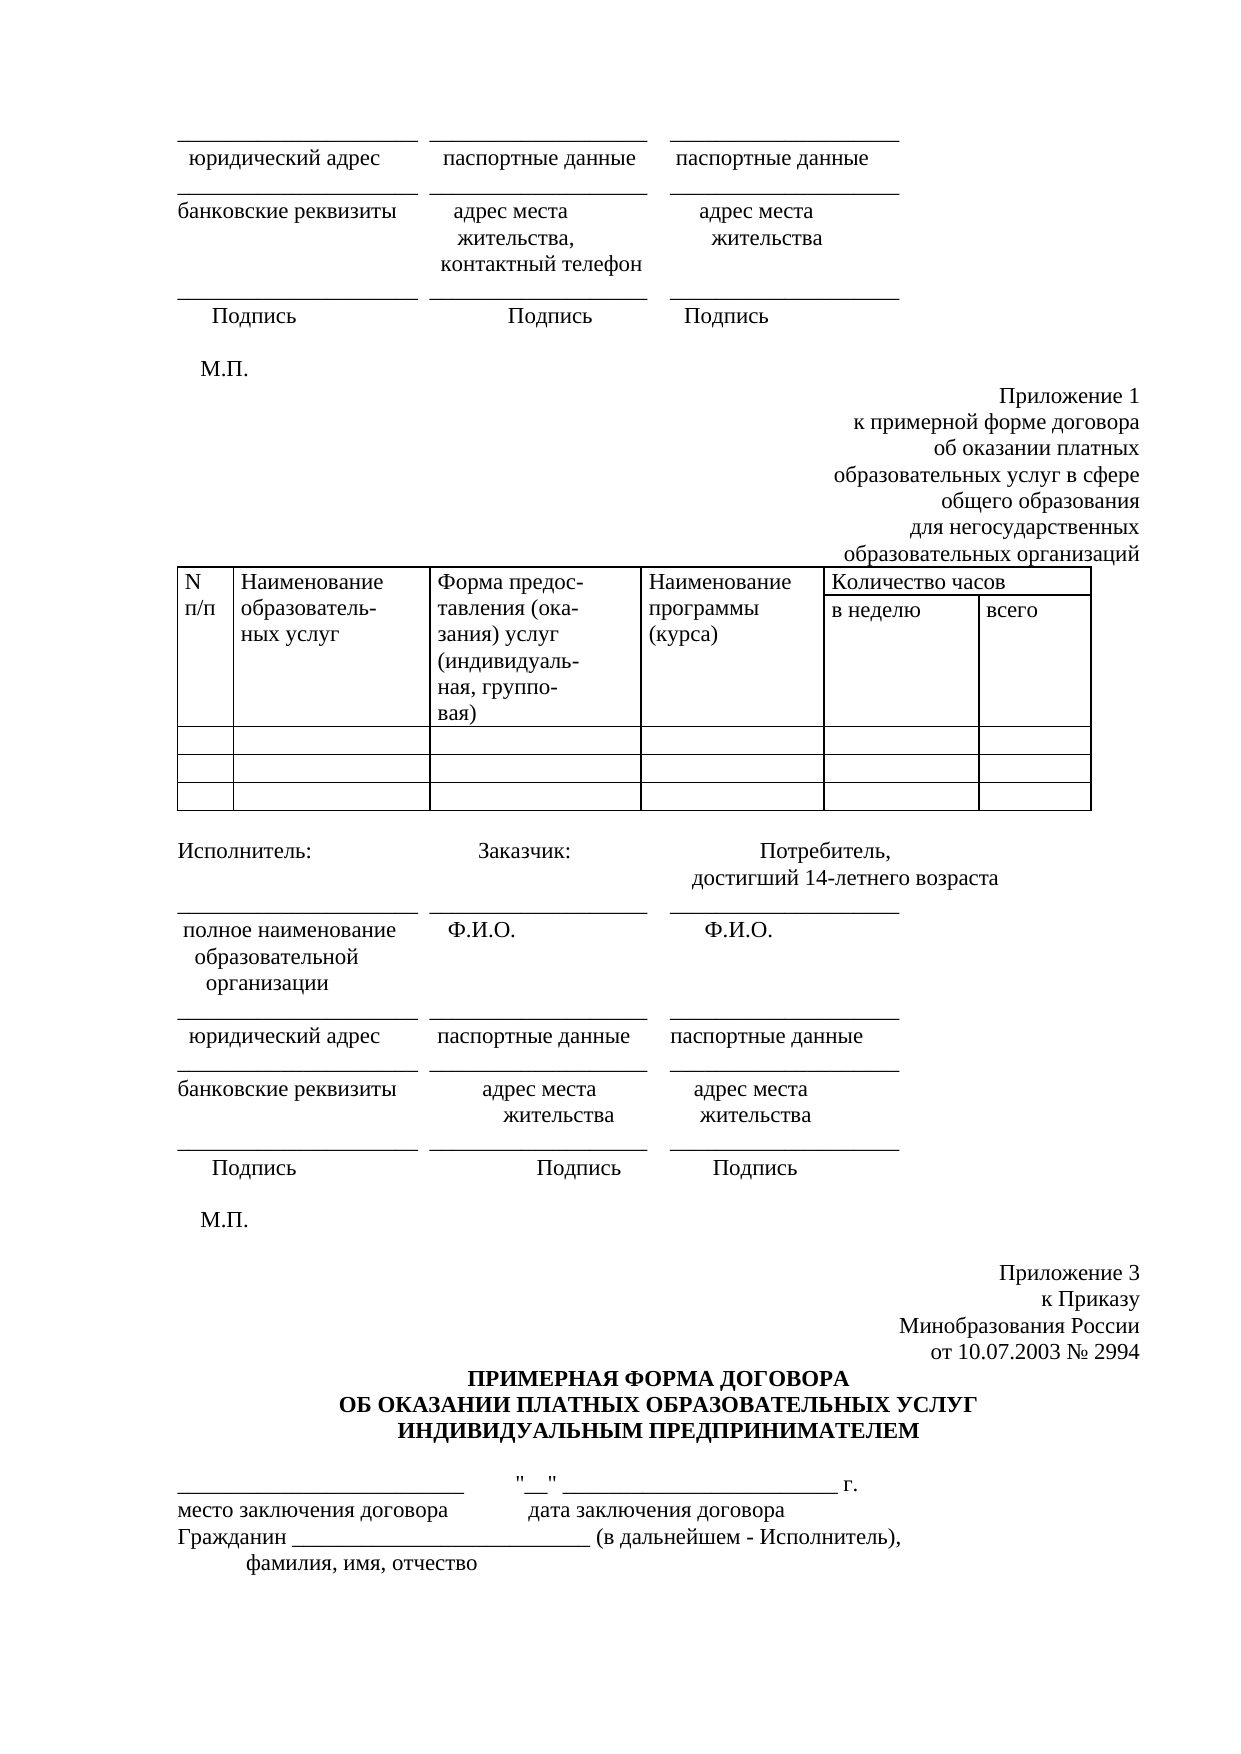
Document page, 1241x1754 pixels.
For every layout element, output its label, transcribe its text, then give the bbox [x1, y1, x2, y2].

title ПРИМЕРНАЯ ФОРМА ДОГОВОРА [177, 1364, 1140, 1391]
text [177, 118, 1140, 144]
text _________________________ "__" ________________________ г. [177, 1470, 1140, 1496]
table_cell [234, 783, 429, 809]
text фамилия, имя, отчество [177, 1549, 1140, 1575]
text Гражданин __________________________ (в дальнейшем - Исполнитель), [177, 1523, 1140, 1549]
table_cell [431, 755, 640, 782]
text организации [177, 969, 1140, 996]
text место заключения договора дата заключения договора [177, 1496, 1140, 1523]
table_cell в неделю [825, 596, 978, 726]
table_cell [980, 755, 1090, 782]
table_cell [234, 755, 429, 782]
text жительства, жительства [177, 223, 1140, 250]
table_header Форма предос- тавления (ока- зания) услуг (индивидуаль- ная, группо- вая) [431, 568, 640, 726]
text жительства жительства [177, 1101, 1140, 1127]
table_header Количество часов [825, 568, 1090, 594]
text Подпись Подпись Подпись [177, 1154, 1140, 1180]
table_cell [234, 727, 429, 754]
table_cell [825, 727, 978, 754]
text Подпись Подпись Подпись [177, 303, 1140, 329]
text _____________________ ___________________ ____________________ [177, 276, 1140, 303]
text об оказании платных [177, 434, 1140, 461]
table_header Наименование образователь- ных услуг [234, 568, 429, 726]
table_cell [980, 727, 1090, 754]
table_cell [825, 755, 978, 782]
text контактный телефон [177, 250, 1140, 276]
text к Приказу [177, 1286, 1140, 1312]
text М.П. [177, 355, 1140, 382]
table_cell [178, 783, 233, 809]
table_cell [642, 783, 823, 809]
table_cell [178, 755, 233, 782]
table_cell [431, 783, 640, 809]
table_header Наименование программы (курса) [642, 568, 823, 726]
text Приложение 1 [177, 382, 1140, 408]
text юридический адрес паспортные данные паспортные данные [177, 1022, 1140, 1048]
table_cell всего [980, 596, 1090, 726]
text Приложение 3 [177, 1259, 1140, 1286]
title ОБ ОКАЗАНИИ ПЛАТНЫХ ОБРАЗОВАТЕЛЬНЫХ УСЛУГ [177, 1391, 1140, 1417]
text для негосударственных [177, 513, 1140, 540]
table_header N п/п [178, 568, 233, 726]
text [177, 171, 1140, 197]
text Исполнитель: Заказчик: Потребитель, [177, 837, 1140, 864]
table_cell [178, 727, 233, 754]
text юридический адрес паспортные данные паспортные данные [177, 144, 1140, 171]
text достигший 14-летнего возраста [177, 864, 1140, 890]
text банковские реквизиты адрес места адрес места [177, 197, 1140, 223]
text _____________________ ___________________ ____________________ [177, 1048, 1140, 1075]
table_cell [980, 783, 1090, 809]
text полное наименование Ф.И.О. Ф.И.О. [177, 917, 1140, 943]
text М.П. [177, 1206, 1140, 1233]
table_cell [825, 783, 978, 809]
title ИНДИВИДУАЛЬНЫМ ПРЕДПРИНИМАТЕЛЕМ [177, 1417, 1140, 1444]
text образовательных организаций [177, 540, 1140, 566]
table_cell [642, 755, 823, 782]
text _____________________ ___________________ ____________________ [177, 996, 1140, 1022]
text общего образования [177, 487, 1140, 513]
table_cell [642, 727, 823, 754]
text банковские реквизиты адрес места адрес места [177, 1075, 1140, 1101]
table_cell [431, 727, 640, 754]
text образовательной [177, 943, 1140, 969]
text _____________________ ___________________ ____________________ [177, 1127, 1140, 1154]
text Минобразования России [177, 1312, 1140, 1338]
text к примерной форме договора [177, 408, 1140, 434]
text _____________________ ___________________ ____________________ [177, 890, 1140, 917]
text образовательных услуг в сфере [177, 461, 1140, 487]
text от 10.07.2003 № 2994 [177, 1338, 1140, 1364]
